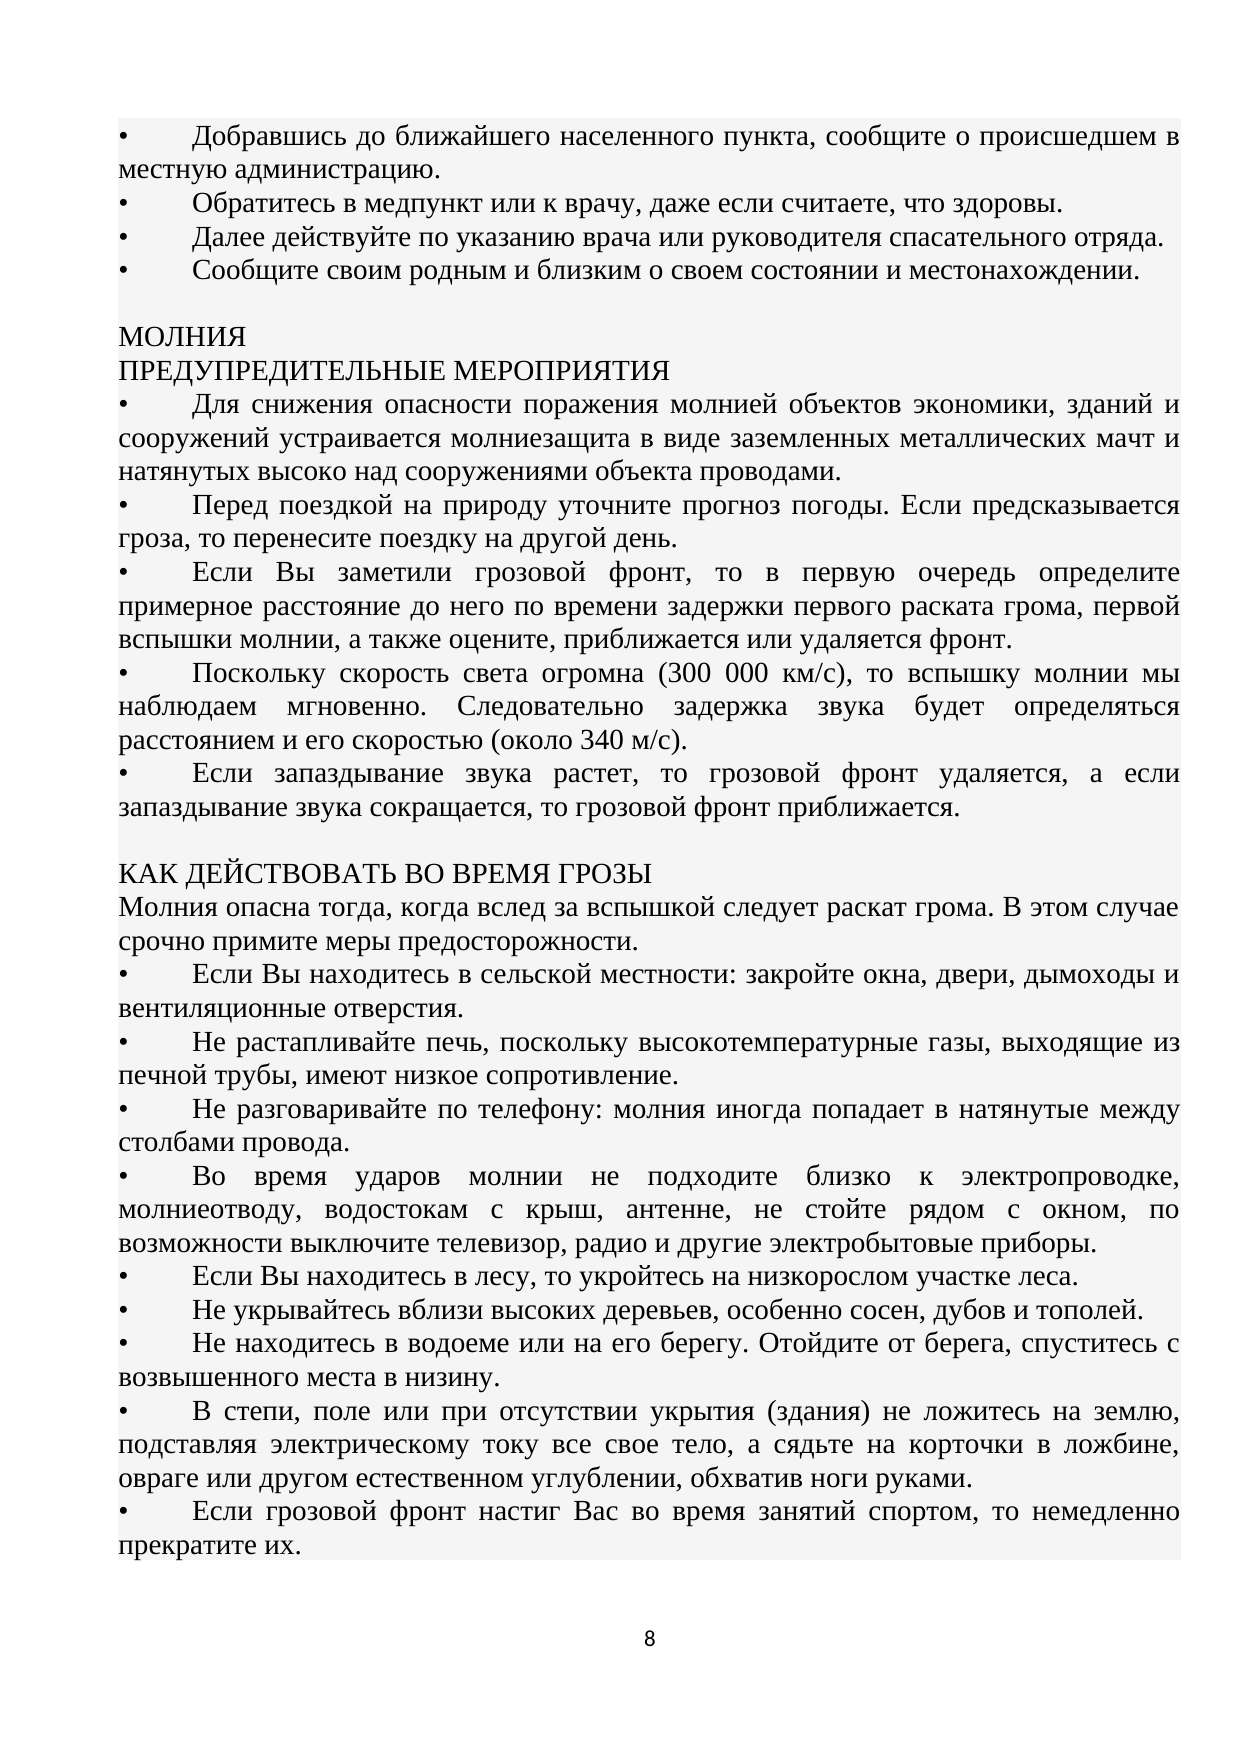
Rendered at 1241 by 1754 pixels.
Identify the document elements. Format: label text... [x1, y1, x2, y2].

list Если Вы находитесь в лесу, то укройтесь на низкорослом участке леса. [118, 1258, 1181, 1292]
text МОЛНИЯ [118, 319, 1181, 353]
list Если запаздывание звука растет, то грозовой фронт удаляется, а если запаздывание звука сокращается, то грозовой фронт приближается. [118, 755, 1181, 822]
list Если грозовой фронт настиг Вас во время занятий спортом, то немедленно прекратите их. [118, 1493, 1181, 1560]
list Перед поездкой на природу уточните прогноз погоды. Если предсказывается гроза, то перенесите поездку на другой день. [118, 487, 1181, 554]
list Во время ударов молнии не подходите близко к электропроводке, молниеотводу, водостокам с крыш, антенне, не стойте рядом с окном, по возможности выключите телевизор, радио и другие электробытовые приборы. [118, 1158, 1181, 1258]
list Не разговаривайте по телефону: молния иногда попадает в натянутые между столбами провода. [118, 1091, 1181, 1158]
list Добравшись до ближайшего населенного пункта, сообщите о происшедшем в местную администрацию. [118, 118, 1181, 185]
list Не укрывайтесь вблизи высоких деревьев, особенно сосен, дубов и тополей. [118, 1292, 1181, 1326]
list Поскольку скорость света огромна (300 000 км/с), то вспышку молнии мы наблюдаем мгновенно. Следовательно задержка звука будет определяться расстоянием и его скоростью (около 340 м/с). [118, 655, 1181, 755]
list Для снижения опасности поражения молнией объектов экономики, зданий и сооружений устраивается молниезащита в виде заземленных металлических мачт и натянутых высоко над сооружениями объекта проводами. [118, 386, 1181, 487]
text ПРЕДУПРЕДИТЕЛЬНЫЕ МЕРОПРИЯТИЯ [118, 353, 1181, 386]
list Не растапливайте печь, поскольку высокотемпературные газы, выходящие из печной трубы, имеют низкое сопротивление. [118, 1024, 1181, 1091]
list Обратитесь в медпункт или к врачу, даже если считаете, что здоровы. [118, 185, 1181, 219]
list Если Вы находитесь в сельской местности: закройте окна, двери, дымоходы и вентиляционные отверстия. [118, 957, 1181, 1024]
list Если Вы заметили грозовой фронт, то в первую очередь определите примерное расстояние до него по времени задержки первого раската грома, первой вспышки молнии, а также оцените, приближается или удаляется фронт. [118, 554, 1181, 655]
list Не находитесь в водоеме или на его берегу. Отойдите от берега, спуститесь с возвышенного места в низину. [118, 1326, 1181, 1393]
list Далее действуйте по указанию врача или руководителя спасательного отряда. [118, 219, 1181, 252]
text КАК ДЕЙСТВОВАТЬ ВО ВРЕМЯ ГРОЗЫ [118, 856, 1181, 889]
text Молния опасна тогда, когда вслед за вспышкой следует раскат грома. В этом случае срочно примите меры предосторожности. [118, 889, 1181, 957]
list В степи, поле или при отсутствии укрытия (здания) не ложитесь на землю, подставляя электрическому току все свое тело, а сядьте на корточки в ложбине, овраге или другом естественном углублении, обхватив ноги руками. [118, 1393, 1181, 1493]
list Сообщите своим родным и близким о своем состоянии и местонахождении. [118, 252, 1181, 286]
